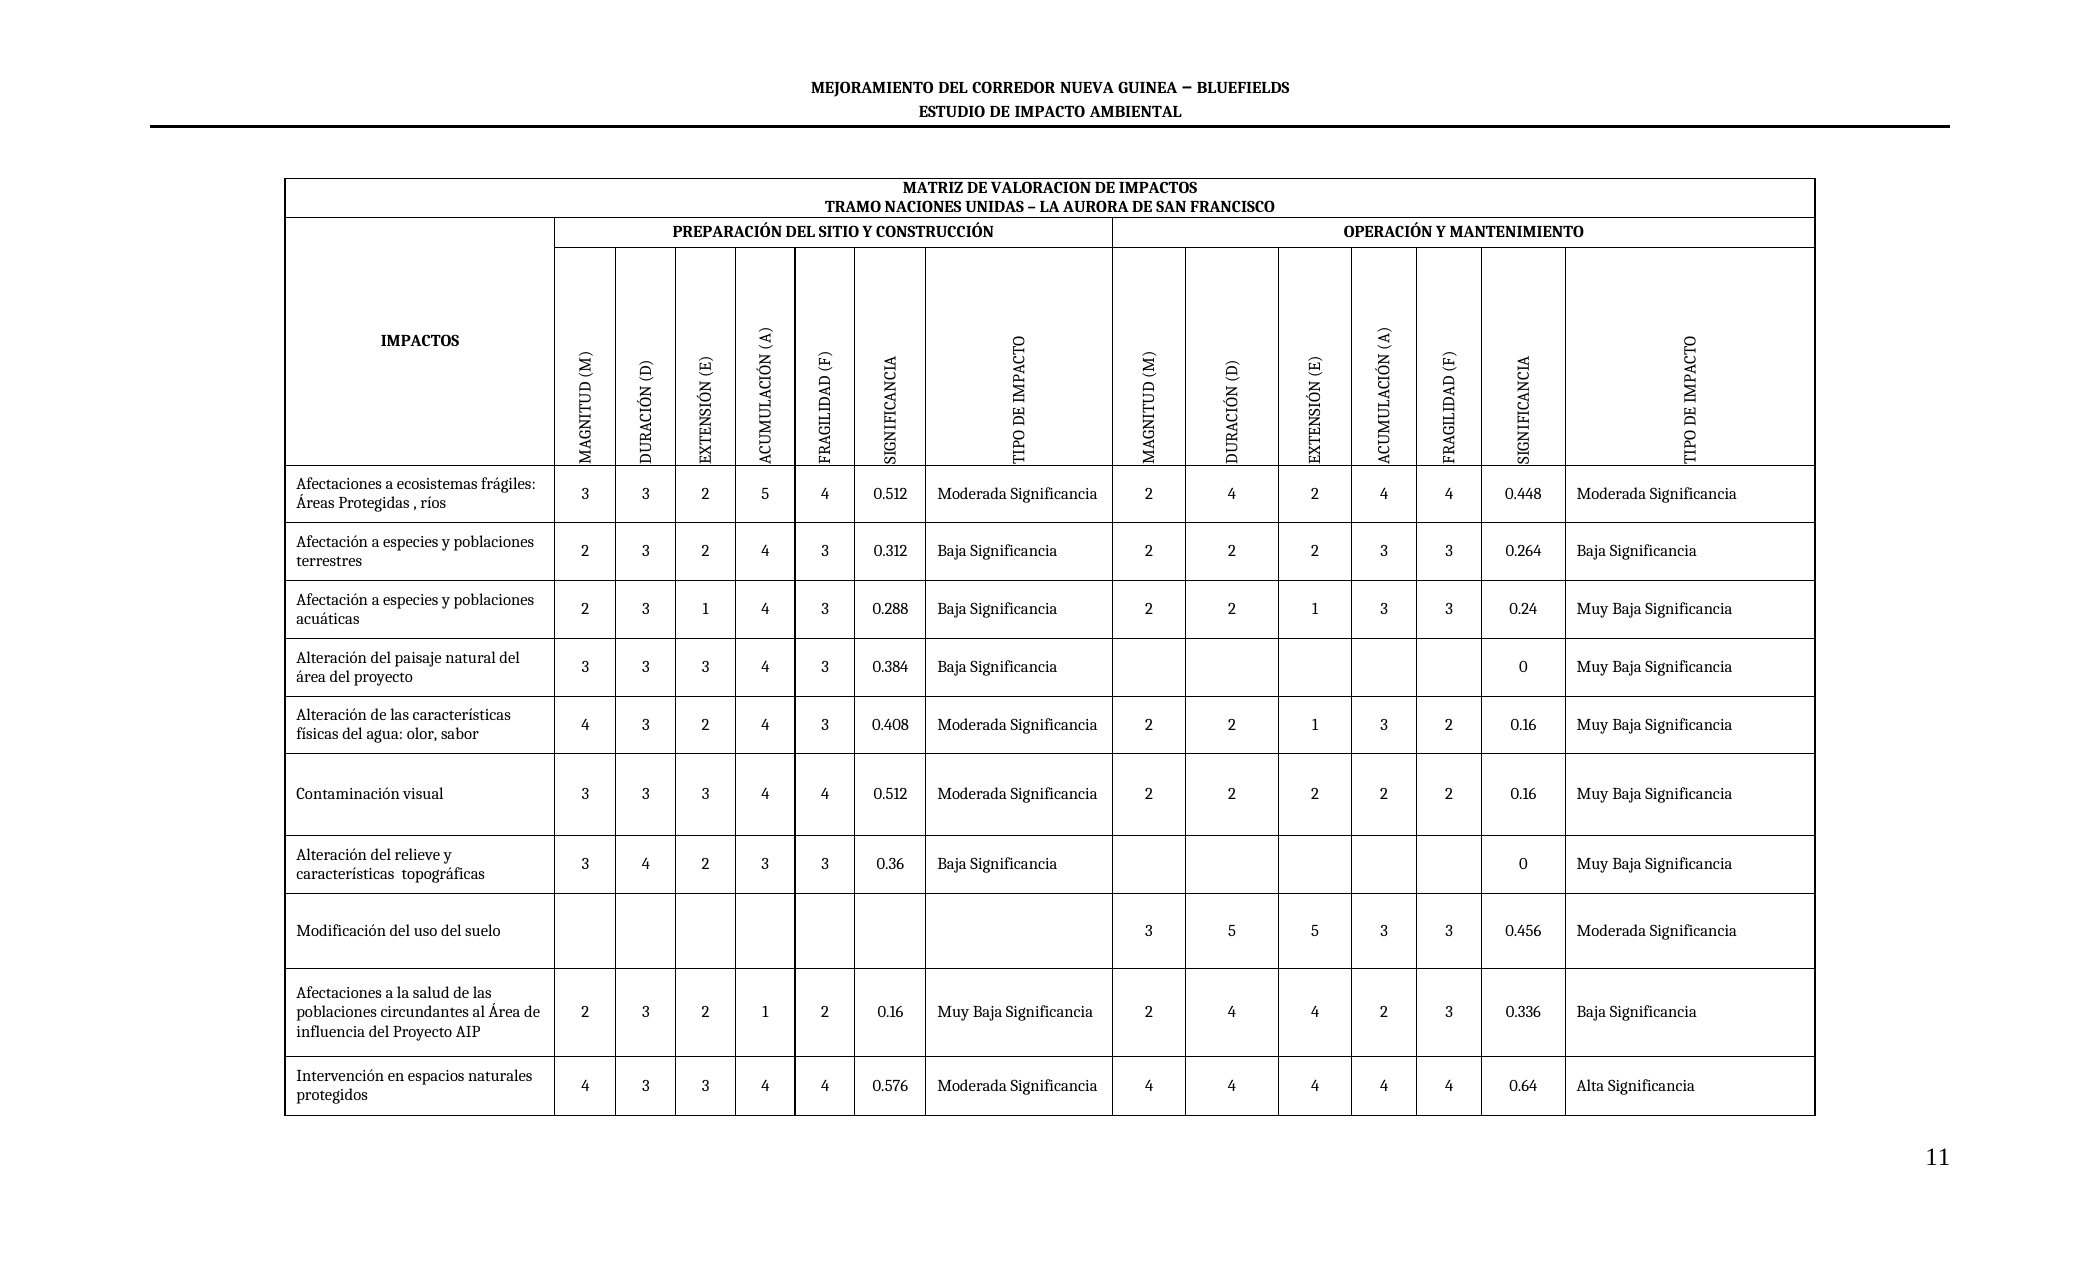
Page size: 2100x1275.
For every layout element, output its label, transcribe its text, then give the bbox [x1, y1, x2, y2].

table_cell Afectaciones a la salud de las poblaciones circundantes al Área de influencia del Proyecto AIP [286, 969, 554, 1056]
table_cell Intervención en espacios naturales protegidos [286, 1057, 554, 1114]
table_cell [1113, 639, 1185, 696]
table_cell 3 [616, 523, 675, 579]
table_cell 5 [736, 466, 794, 522]
table_cell 3 [676, 639, 735, 696]
table_cell Alta Significancia [1566, 1057, 1814, 1114]
table_cell 4 [736, 697, 794, 753]
table_cell 2 [555, 581, 615, 638]
table_cell 0.448 [1482, 466, 1565, 522]
table_cell 4 [736, 754, 794, 834]
table_cell 3 [1417, 894, 1481, 968]
table_cell Muy Baja Significancia [1566, 639, 1814, 696]
table_cell Moderada Significancia [1566, 894, 1814, 968]
table_cell EXTENSIÓN (E) [1279, 248, 1351, 464]
table_cell 2 [1113, 697, 1185, 753]
table_cell 3 [1113, 894, 1185, 968]
table_cell 5 [1279, 894, 1351, 968]
table_cell SIGNIFICANCIA [1482, 248, 1565, 464]
table_cell 2 [1186, 523, 1278, 579]
table_cell MAGNITUD (M) [1113, 248, 1185, 464]
table_cell [1279, 639, 1351, 696]
table_cell [736, 894, 794, 968]
table_cell 4 [1417, 466, 1481, 522]
table_cell 3 [796, 581, 854, 638]
table_cell 3 [1352, 581, 1416, 638]
table_cell 4 [1352, 466, 1416, 522]
table_cell 2 [1279, 523, 1351, 579]
table_cell 3 [736, 836, 794, 893]
table_cell 3 [616, 639, 675, 696]
table_cell [1113, 836, 1185, 893]
table_cell 2 [1352, 754, 1416, 834]
table_cell 2 [676, 969, 735, 1056]
table_cell Contaminación visual [286, 754, 554, 834]
table_cell 2 [1113, 969, 1185, 1056]
table_cell Afectación a especies y poblaciones terrestres [286, 523, 554, 579]
table_cell 0.456 [1482, 894, 1565, 968]
table_cell [1417, 639, 1481, 696]
table_cell Moderada Significancia [926, 697, 1112, 753]
table_cell [855, 894, 925, 968]
table_cell 2 [1186, 754, 1278, 834]
table_cell 0.512 [855, 466, 925, 522]
table_cell 2 [1352, 969, 1416, 1056]
table_cell [555, 894, 615, 968]
table_cell 3 [1417, 969, 1481, 1056]
table_cell 4 [1186, 466, 1278, 522]
table_cell Baja Significancia [926, 581, 1112, 638]
table_cell 0 [1482, 639, 1565, 696]
table_cell 4 [555, 697, 615, 753]
table_cell 2 [1186, 581, 1278, 638]
table_cell 4 [1186, 1057, 1278, 1114]
table_cell Baja Significancia [926, 523, 1112, 579]
table_cell 3 [1417, 523, 1481, 579]
table_cell 1 [676, 581, 735, 638]
table_cell 3 [555, 754, 615, 834]
table_cell 3 [796, 523, 854, 579]
table_cell DURACIÓN (D) [616, 248, 675, 464]
table_cell 4 [736, 1057, 794, 1114]
table_cell 4 [555, 1057, 615, 1114]
table_cell 2 [1113, 581, 1185, 638]
table_cell 2 [676, 836, 735, 893]
table_cell 0 [1482, 836, 1565, 893]
table_cell IMPACTOS [286, 218, 554, 464]
table_cell 2 [1113, 466, 1185, 522]
table_cell 0.36 [855, 836, 925, 893]
table_cell 3 [555, 836, 615, 893]
table_cell 0.16 [1482, 697, 1565, 753]
table_cell [1279, 836, 1351, 893]
table_cell 0.312 [855, 523, 925, 579]
table_cell Alteración de las características físicas del agua: olor, sabor [286, 697, 554, 753]
table_cell 4 [736, 523, 794, 579]
table_cell 0.264 [1482, 523, 1565, 579]
table_header MATRIZ DE VALORACION DE IMPACTOS TRAMO NACIONES UNIDAS – LA AURORA DE SAN FRANCISCO [286, 179, 1814, 217]
table_cell [1186, 639, 1278, 696]
table_cell 0.336 [1482, 969, 1565, 1056]
table_cell 2 [1113, 523, 1185, 579]
table_cell Alteración del paisaje natural del área del proyecto [286, 639, 554, 696]
table_cell 5 [1186, 894, 1278, 968]
table_cell FRAGILIDAD (F) [796, 248, 854, 464]
table_cell Afectaciones a ecosistemas frágiles: Áreas Protegidas , ríos [286, 466, 554, 522]
table_cell ACUMULACIÓN (A) [1352, 248, 1416, 464]
table_cell 2 [1279, 754, 1351, 834]
table_cell 2 [1113, 754, 1185, 834]
table_cell Moderada Significancia [926, 466, 1112, 522]
table_cell 3 [616, 466, 675, 522]
table_cell TIPO DE IMPACTO [926, 248, 1112, 464]
table_cell [676, 894, 735, 968]
table_cell FRAGILIDAD (F) [1417, 248, 1481, 464]
table_cell 2 [796, 969, 854, 1056]
table_cell 0.408 [855, 697, 925, 753]
table_cell 2 [1186, 697, 1278, 753]
table_cell 3 [616, 969, 675, 1056]
table_cell PREPARACIÓN DEL SITIO Y CONSTRUCCIÓN [555, 218, 1112, 247]
table_cell [1352, 836, 1416, 893]
table_cell 3 [616, 1057, 675, 1114]
table_cell EXTENSIÓN (E) [676, 248, 735, 464]
table_cell 4 [796, 754, 854, 834]
table_cell 4 [1417, 1057, 1481, 1114]
table_cell MAGNITUD (M) [555, 248, 615, 464]
table_cell 0.64 [1482, 1057, 1565, 1114]
table_cell Muy Baja Significancia [926, 969, 1112, 1056]
table_cell [926, 894, 1112, 968]
table_cell TIPO DE IMPACTO [1566, 248, 1814, 464]
table_cell 3 [796, 639, 854, 696]
table_cell Muy Baja Significancia [1566, 836, 1814, 893]
table_cell 3 [616, 697, 675, 753]
table_cell 1 [1279, 697, 1351, 753]
table_cell 0.16 [1482, 754, 1565, 834]
table_cell 3 [555, 466, 615, 522]
table_cell [796, 894, 854, 968]
table_cell 3 [616, 581, 675, 638]
table_cell 3 [1352, 523, 1416, 579]
table_cell 3 [1352, 697, 1416, 753]
table_cell 4 [1279, 1057, 1351, 1114]
table_cell 2 [555, 523, 615, 579]
table_cell SIGNIFICANCIA [855, 248, 925, 464]
table_cell 4 [736, 581, 794, 638]
table_cell 2 [1417, 754, 1481, 834]
table_cell 3 [796, 697, 854, 753]
table_cell 0.576 [855, 1057, 925, 1114]
table_cell 1 [736, 969, 794, 1056]
table_cell 2 [555, 969, 615, 1056]
table_cell Alteración del relieve y características topográficas [286, 836, 554, 893]
table_cell Muy Baja Significancia [1566, 754, 1814, 834]
table_cell [1186, 836, 1278, 893]
table_cell 4 [1186, 969, 1278, 1056]
table_cell 2 [676, 697, 735, 753]
table_cell Baja Significancia [926, 836, 1112, 893]
table_cell 2 [676, 523, 735, 579]
table_cell DURACIÓN (D) [1186, 248, 1278, 464]
table_cell 2 [676, 466, 735, 522]
table_cell 4 [796, 1057, 854, 1114]
table_cell 4 [736, 639, 794, 696]
table_cell 0.16 [855, 969, 925, 1056]
table_cell 0.512 [855, 754, 925, 834]
table_cell 1 [1279, 581, 1351, 638]
table_cell Muy Baja Significancia [1566, 581, 1814, 638]
table_cell 4 [1113, 1057, 1185, 1114]
table_cell OPERACIÓN Y MANTENIMIENTO [1113, 218, 1814, 247]
table_cell [1352, 639, 1416, 696]
table_cell [1417, 836, 1481, 893]
table_cell [616, 894, 675, 968]
table_cell Muy Baja Significancia [1566, 697, 1814, 753]
table_cell Afectación a especies y poblaciones acuáticas [286, 581, 554, 638]
table_cell 3 [796, 836, 854, 893]
table_cell 3 [1352, 894, 1416, 968]
table_cell Baja Significancia [1566, 969, 1814, 1056]
table_cell Moderada Significancia [1566, 466, 1814, 522]
table_cell 0.288 [855, 581, 925, 638]
table_cell Baja Significancia [926, 639, 1112, 696]
table_cell 3 [676, 754, 735, 834]
table_cell 2 [1279, 466, 1351, 522]
table_cell 3 [555, 639, 615, 696]
table_cell 4 [1279, 969, 1351, 1056]
table_cell 0.24 [1482, 581, 1565, 638]
table_cell 4 [796, 466, 854, 522]
table_cell Moderada Significancia [926, 754, 1112, 834]
table_cell 4 [616, 836, 675, 893]
table_cell Modificación del uso del suelo [286, 894, 554, 968]
table_cell 3 [676, 1057, 735, 1114]
table_cell 3 [616, 754, 675, 834]
table_cell 4 [1352, 1057, 1416, 1114]
table_cell 0.384 [855, 639, 925, 696]
table_cell ACUMULACIÓN (A) [736, 248, 794, 464]
table_cell 3 [1417, 581, 1481, 638]
table_cell Baja Significancia [1566, 523, 1814, 579]
table_cell 2 [1417, 697, 1481, 753]
table_cell Moderada Significancia [926, 1057, 1112, 1114]
